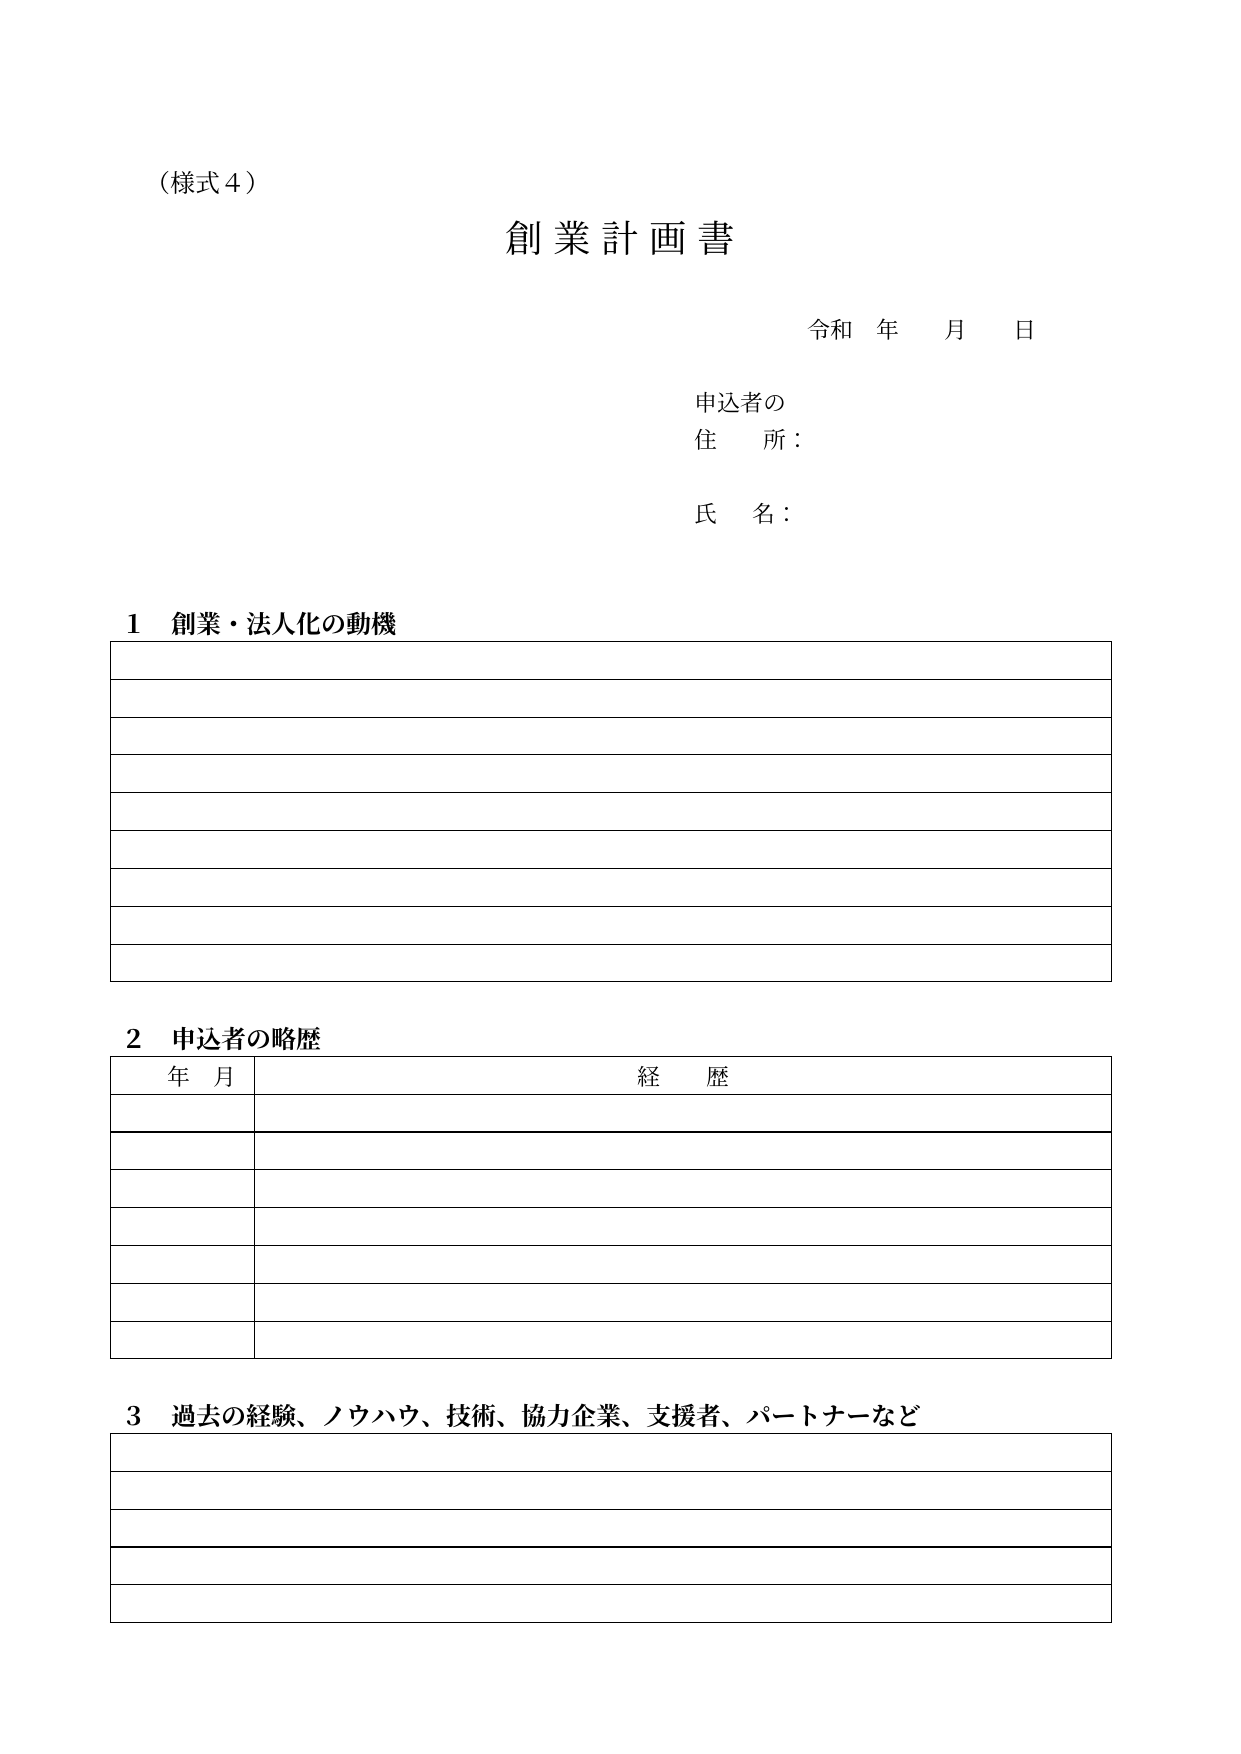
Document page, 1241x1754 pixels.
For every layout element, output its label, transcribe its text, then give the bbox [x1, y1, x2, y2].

text ２ 申込者の略歴 [122, 1019, 1118, 1056]
table_cell [111, 1170, 254, 1207]
table_cell [255, 1095, 1111, 1131]
table_cell [111, 869, 1111, 906]
table_header 年 月 [111, 1057, 254, 1094]
table_cell [111, 1510, 1111, 1546]
table_cell [111, 1246, 254, 1283]
table_cell [111, 1472, 1111, 1508]
table_cell [255, 1133, 1111, 1169]
text 申込者の [122, 383, 1118, 420]
table_cell [255, 1208, 1111, 1245]
table_cell [111, 718, 1111, 754]
table_cell [111, 1585, 1111, 1622]
table_cell [111, 680, 1111, 717]
table_cell [111, 1322, 254, 1358]
table_cell [255, 1322, 1111, 1358]
table_cell [111, 1095, 254, 1131]
text 創業計画書 [122, 200, 1118, 273]
text ３ 過去の経験、ノウハウ、技術、協力企業、支援者、パートナーなど [122, 1396, 1118, 1433]
table_cell [111, 793, 1111, 830]
table_cell [255, 1284, 1111, 1321]
table_cell [111, 755, 1111, 792]
table_cell [111, 1548, 1111, 1584]
text 氏 名： [122, 494, 1118, 531]
text （様式４） [122, 163, 1118, 200]
table_cell [255, 1170, 1111, 1207]
text 令和 年 月 日 [647, 310, 1118, 347]
table_cell [111, 945, 1111, 981]
text １ 創業・法人化の動機 [122, 604, 1118, 641]
table_header [111, 1434, 1111, 1471]
table_cell [255, 1246, 1111, 1283]
table_cell [111, 907, 1111, 943]
table_header [111, 642, 1111, 679]
table_cell [111, 831, 1111, 868]
table_cell [111, 1208, 254, 1245]
text 住 所： [122, 420, 1118, 457]
table_cell [111, 1133, 254, 1169]
table_cell [111, 1284, 254, 1321]
table_header 経 歴 [255, 1057, 1111, 1094]
